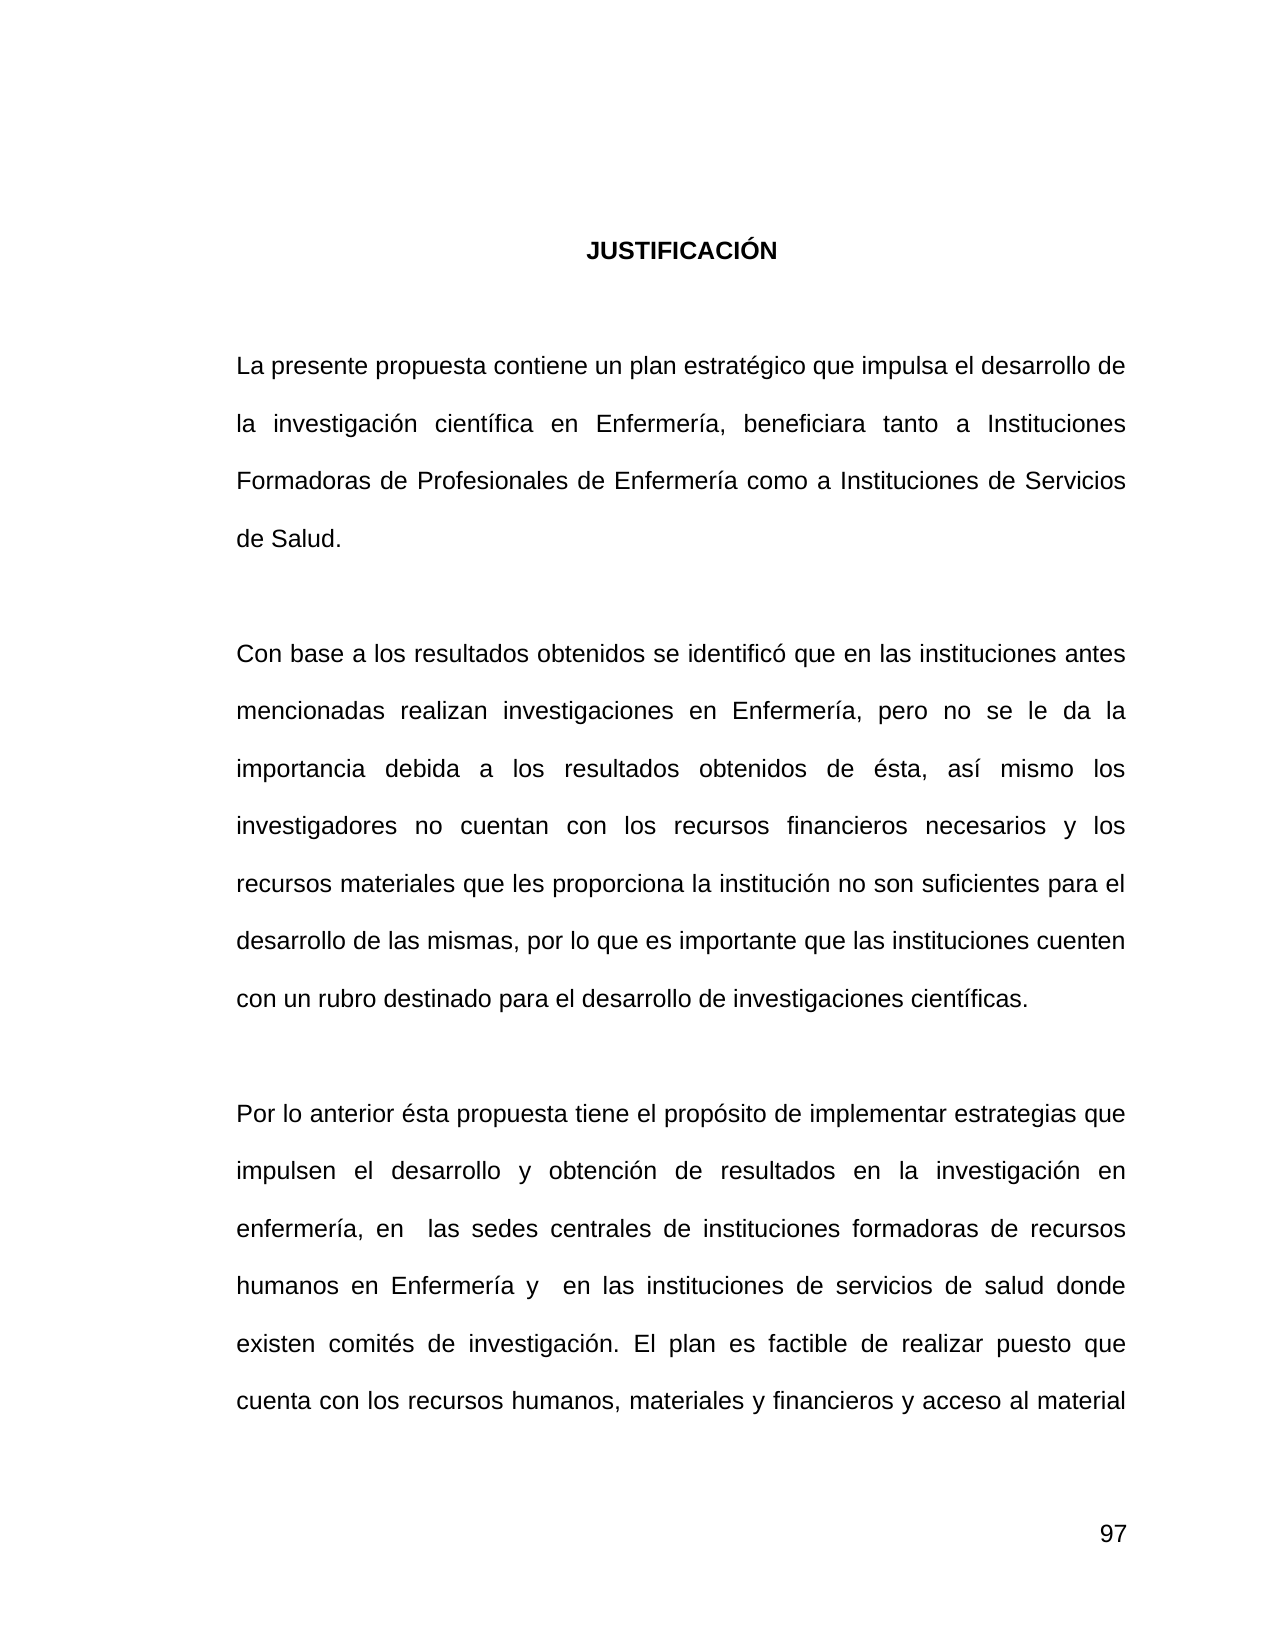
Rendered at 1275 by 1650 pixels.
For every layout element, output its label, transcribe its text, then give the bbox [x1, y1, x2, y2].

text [236, 1099, 1127, 1415]
text JUSTIFICACIÓN [236, 236, 1127, 265]
text La presente propuesta contiene un plan estratégico que impulsa el desarrollo de la investigación científica en Enfermería, beneficiara tanto a Instituciones Formadoras de Profesionales de Enfermería como a Instituciones de Servicios de Salud. [236, 351, 1127, 552]
text Con base a los resultados obtenidos se identificó que en las instituciones antes mencionadas realizan investigaciones en Enfermería, pero no se le da la importancia debida a los resultados obtenidos de ésta, así mismo los investigadores no cuentan con los recursos financieros necesarios y los recursos materiales que les proporciona la institución no son suficientes para el desarrollo de las mismas, por lo que es importante que las instituciones cuenten con un rubro destinado para el desarrollo de investigaciones científicas. [236, 639, 1127, 1012]
